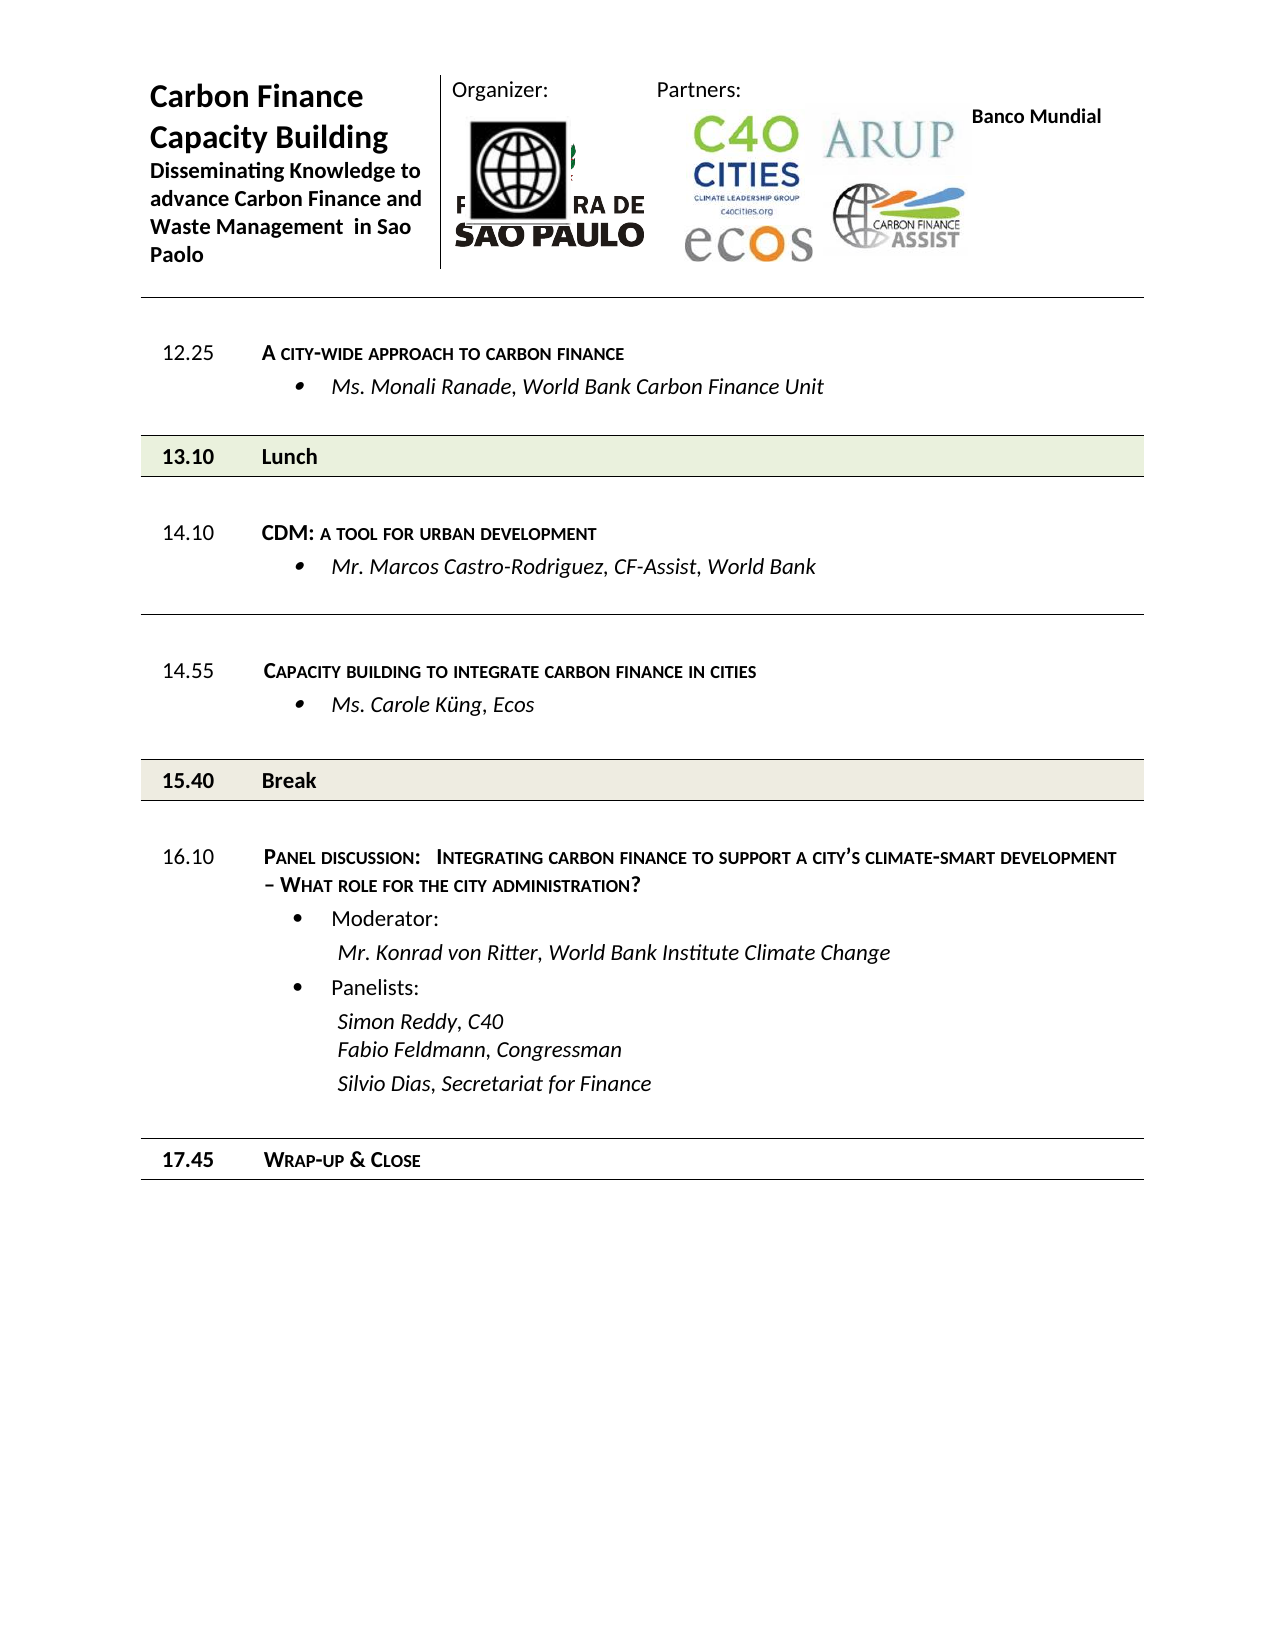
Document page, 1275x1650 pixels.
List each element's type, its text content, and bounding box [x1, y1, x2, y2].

table_cell 14.10 [141, 477, 235, 614]
table_cell 17.45 [141, 1139, 235, 1179]
table_cell 13.10 [141, 436, 235, 476]
picture [684, 225, 813, 262]
picture [686, 103, 972, 256]
table_cell Wrap-up & Close [235, 1139, 1144, 1179]
table_cell Break [235, 760, 1144, 800]
table_cell 14.55 [141, 615, 235, 759]
table_cell Lunch [235, 436, 1144, 476]
table_cell CDM: a tool for urban development Mr. Marcos Castro-Rodriguez, CF-Assist, World Bank [235, 477, 1144, 614]
table_cell Panel discussion: Integrating carbon finance to support a city’s climate-smart development – What role for the city administration? Moderator: Mr. Konrad von Ritter, World Bank Institute Climate Change Panelists: Simon Reddy, C40 Fabio Feldmann, Congressman Silvio Dias, Secretariat for Finance [235, 801, 1144, 1138]
table_cell 15.40 [141, 760, 235, 800]
table_cell A city-wide approach to carbon finance Ms. Monali Ranade, World Bank Carbon Finance Unit [235, 298, 1144, 435]
picture [455, 116, 644, 247]
table_cell Capacity building to integrate carbon finance in cities Ms. Carole Küng, Ecos [235, 615, 1144, 759]
table_cell 12.25 [141, 298, 235, 435]
table_cell 16.10 [141, 801, 235, 1138]
